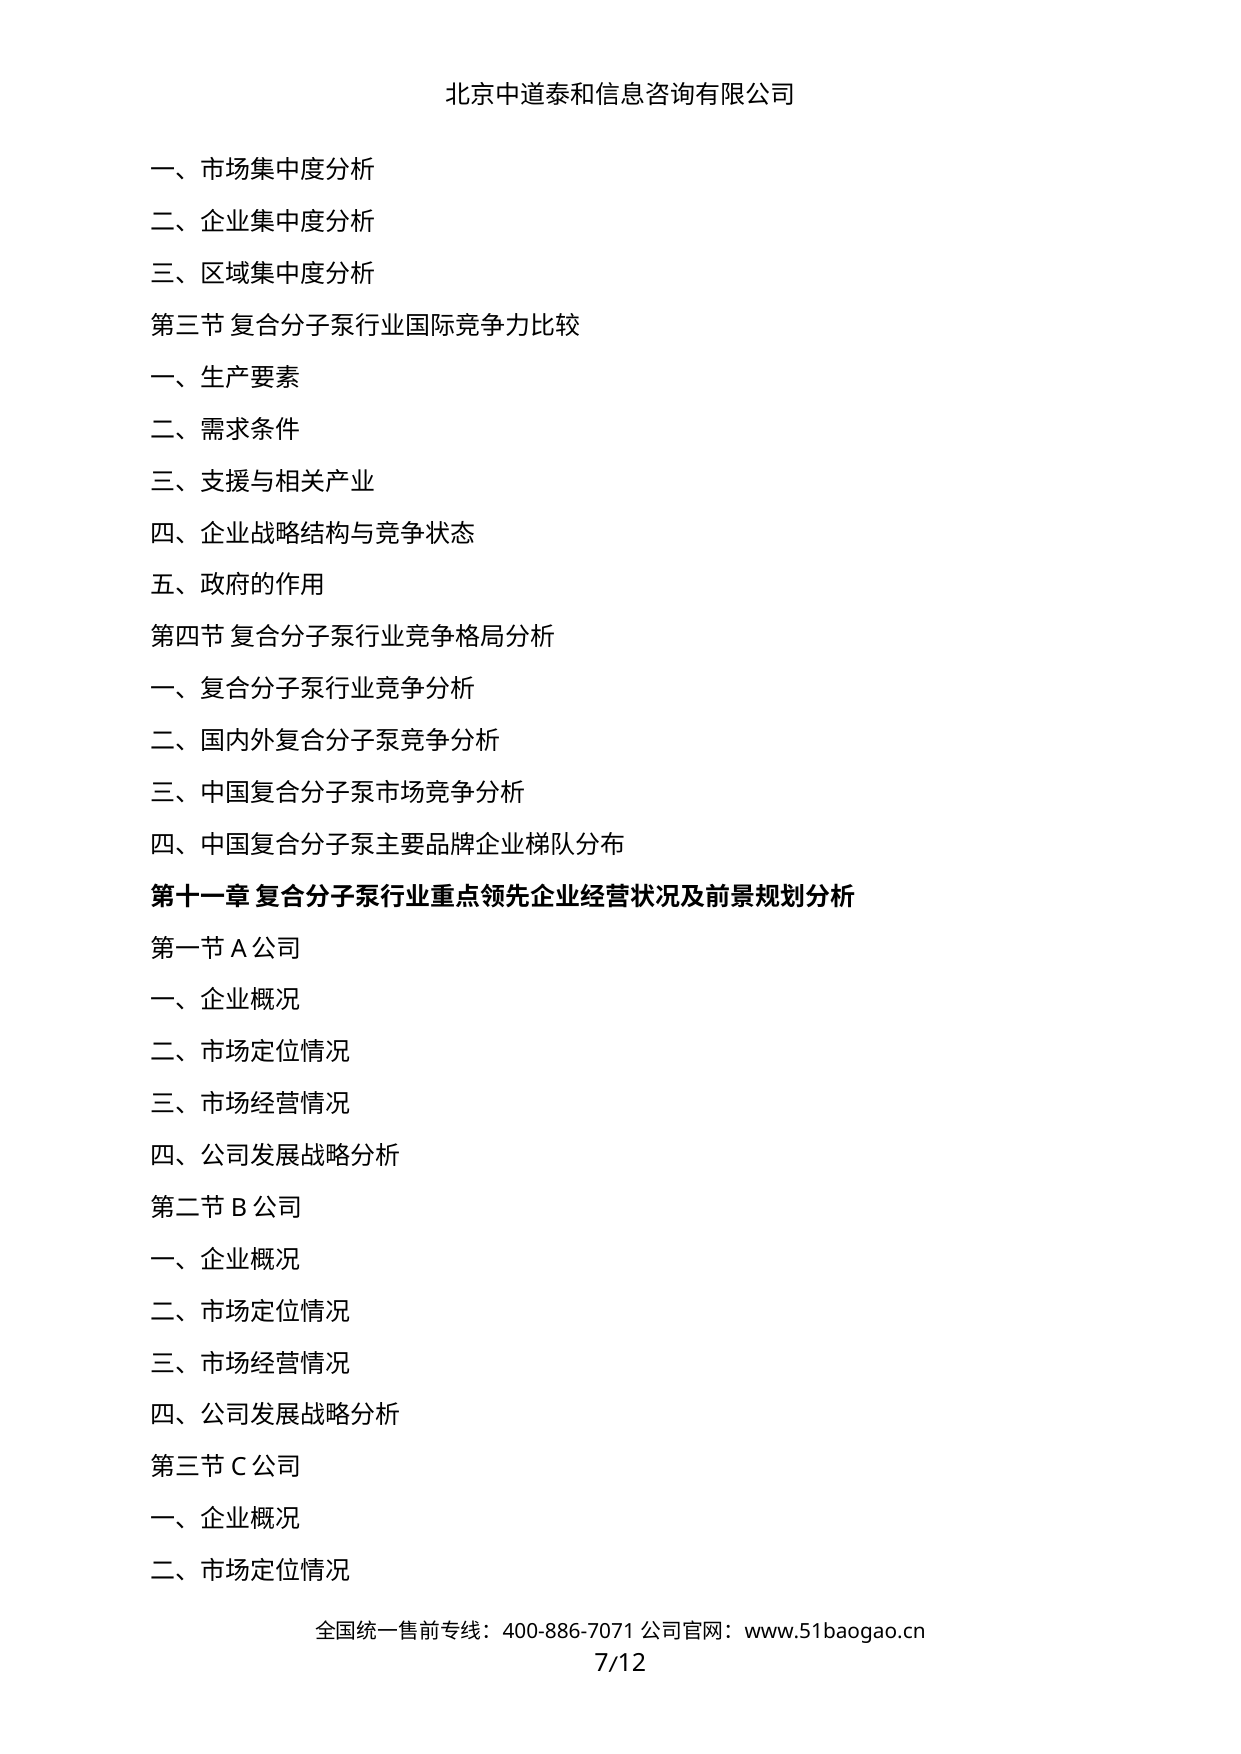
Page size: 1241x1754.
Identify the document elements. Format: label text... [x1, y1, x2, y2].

text 一、企业概况 [150, 980, 1090, 1016]
text 三、中国复合分子泵市场竞争分析 [150, 772, 1090, 809]
text 第三节 复合分子泵行业国际竞争力比较 [150, 306, 1090, 342]
text 一、企业概况 [150, 1239, 1090, 1276]
text 四、公司发展战略分析 [150, 1395, 1090, 1431]
text 第一节 A公司 [150, 928, 1090, 964]
text 一、生产要素 [150, 357, 1090, 394]
text 一、复合分子泵行业竞争分析 [150, 669, 1090, 705]
text 第三节 C公司 [150, 1447, 1090, 1483]
text 一、企业概况 [150, 1499, 1090, 1535]
text 三、市场经营情况 [150, 1084, 1090, 1120]
text 三、区域集中度分析 [150, 254, 1090, 290]
text 四、企业战略结构与竞争状态 [150, 513, 1090, 549]
text 二、市场定位情况 [150, 1291, 1090, 1327]
text 四、公司发展战略分析 [150, 1136, 1090, 1172]
text 五、政府的作用 [150, 565, 1090, 601]
text 第二节 B公司 [150, 1187, 1090, 1224]
text 二、需求条件 [150, 409, 1090, 446]
text 四、中国复合分子泵主要品牌企业梯队分布 [150, 824, 1090, 861]
text 一、市场集中度分析 [150, 150, 1090, 186]
text 三、支援与相关产业 [150, 461, 1090, 497]
text 二、企业集中度分析 [150, 202, 1090, 238]
text 第十一章 复合分子泵行业重点领先企业经营状况及前景规划分析 [150, 876, 1090, 912]
text 二、市场定位情况 [150, 1551, 1090, 1587]
text 二、国内外复合分子泵竞争分析 [150, 721, 1090, 757]
text 三、市场经营情况 [150, 1343, 1090, 1379]
text 二、市场定位情况 [150, 1032, 1090, 1068]
text 第四节 复合分子泵行业竞争格局分析 [150, 617, 1090, 653]
